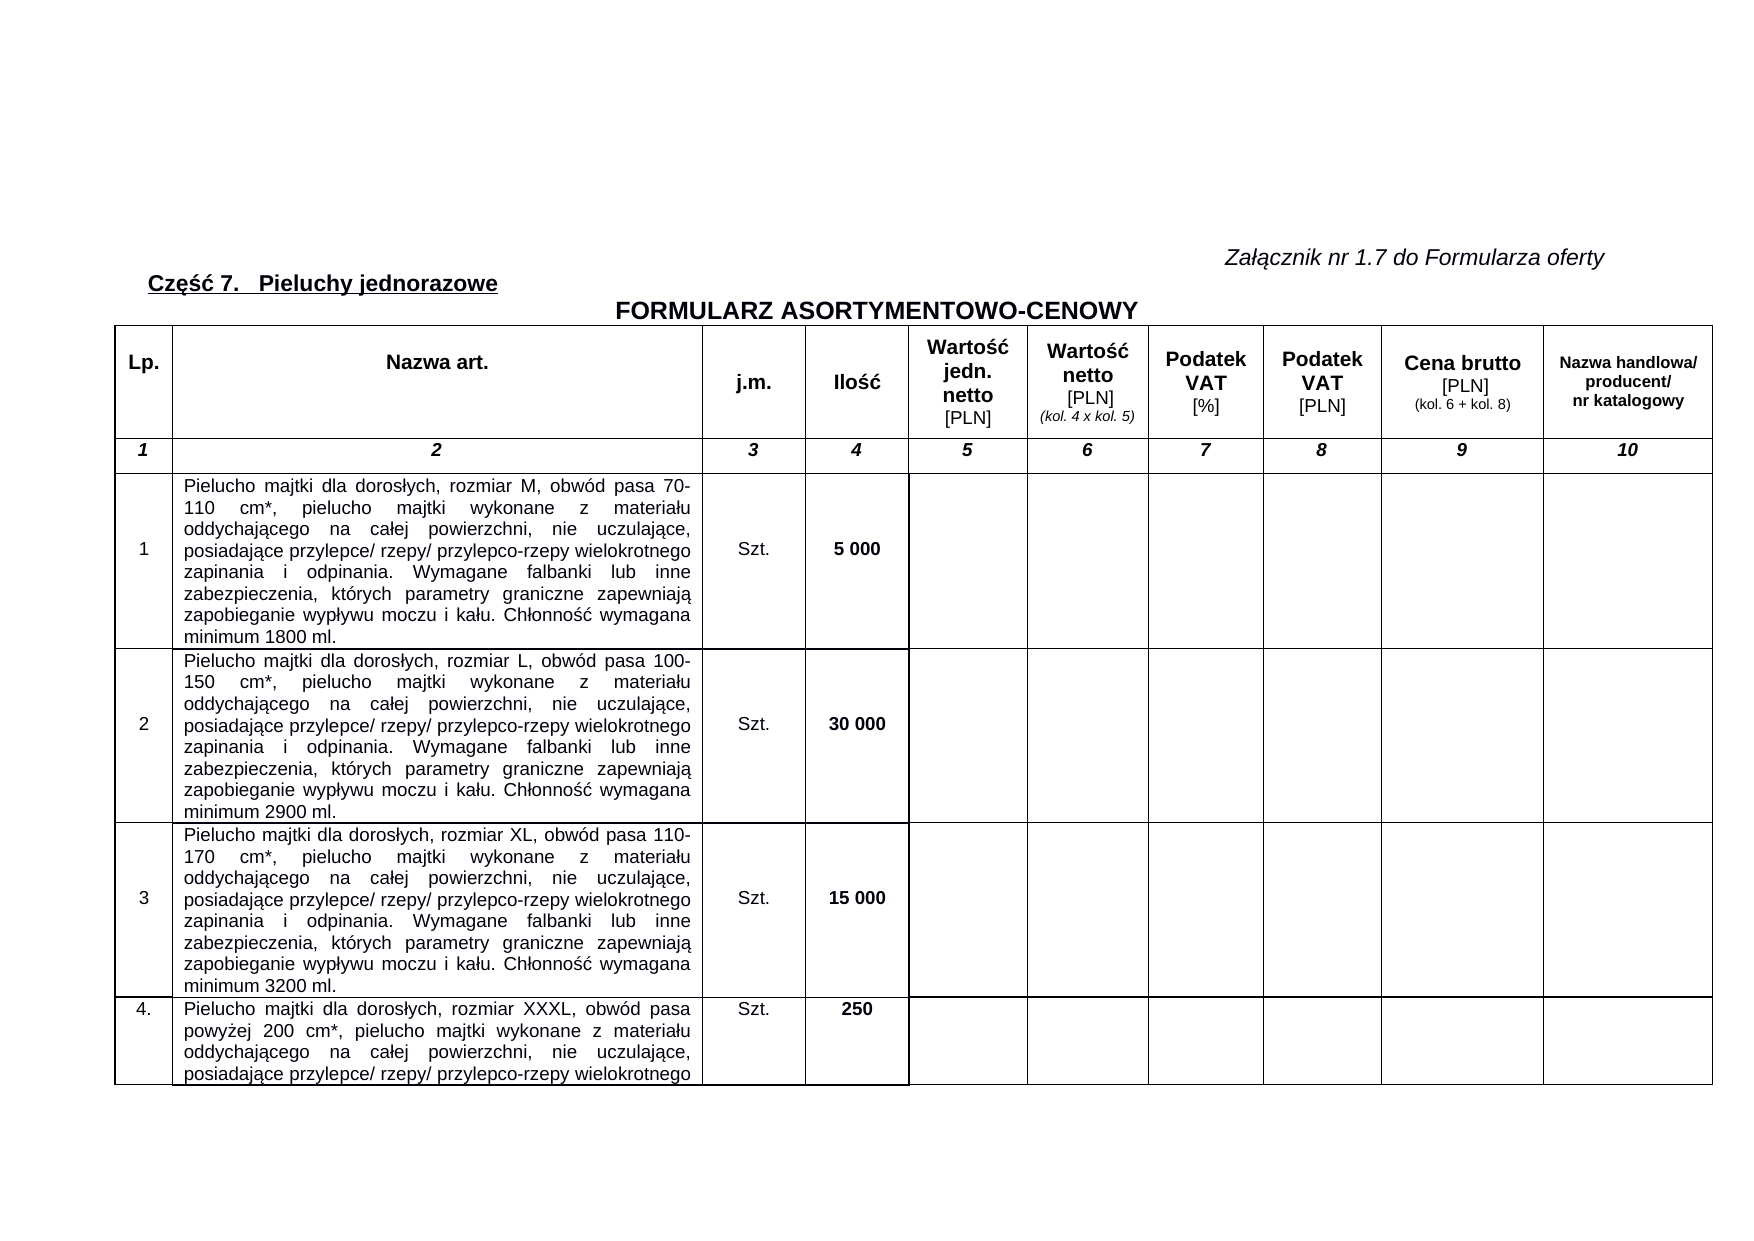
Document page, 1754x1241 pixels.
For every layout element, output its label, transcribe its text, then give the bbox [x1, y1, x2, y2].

table_cell Szt. [703, 998, 805, 1084]
table_cell 6 [1028, 439, 1148, 473]
table_cell [1382, 474, 1543, 648]
table_cell Pielucho majtki dla dorosłych, rozmiar M, obwód pasa 70-110 cm*, pielucho majtki wykonane z materiału oddychającego na całej powierzchni, nie uczulające, posiadające przylepce/ rzepy/ przylepco-rzepy wielokrotnego zapinania i odpinania. Wymagane falbanki lub inne zabezpieczenia, których parametry graniczne zapewniają zapobieganie wypływu moczu i kału. Chłonność wymagana minimum 1800 ml. [173, 474, 702, 648]
table_cell [1382, 823, 1543, 996]
table_cell [1264, 474, 1381, 648]
table_cell [1149, 998, 1263, 1084]
text Część 7. Pieluchy jednorazowe [148, 270, 1606, 296]
table_cell 3 [703, 439, 805, 473]
table_cell 8 [1264, 439, 1381, 473]
table_cell 5 000 [806, 474, 908, 648]
table_header Podatek VAT [%] [1149, 326, 1263, 437]
table_cell [910, 474, 1027, 648]
text FORMULARZ ASORTYMENTOWO-CENOWY [148, 296, 1606, 325]
table_cell Pielucho majtki dla dorosłych, rozmiar L, obwód pasa 100-150 cm*, pielucho majtki wykonane z materiału oddychającego na całej powierzchni, nie uczulające, posiadające przylepce/ rzepy/ przylepco-rzepy wielokrotnego zapinania i odpinania. Wymagane falbanki lub inne zabezpieczenia, których parametry graniczne zapewniają zapobieganie wypływu moczu i kału. Chłonność wymagana minimum 2900 ml. [173, 650, 702, 822]
table_cell 1 [116, 439, 172, 473]
table_header Cena brutto [PLN] (kol. 6 + kol. 8) [1382, 326, 1543, 437]
table_cell 30 000 [806, 650, 908, 822]
text Załącznik nr 1.7 do Formularza oferty [148, 243, 1606, 270]
table_cell [910, 649, 1027, 822]
table_cell [1028, 998, 1148, 1084]
table_cell Szt. [703, 474, 805, 648]
table_header Nazwa handlowa/ producent/ nr katalogowy [1544, 326, 1712, 437]
table_cell [1544, 998, 1712, 1084]
table_header Wartość netto [PLN] (kol. 4 x kol. 5) [1028, 326, 1148, 437]
table_cell 9 [1382, 439, 1543, 473]
table_cell [1149, 474, 1263, 648]
table_cell [1028, 649, 1148, 822]
table_cell [1544, 823, 1712, 996]
table_cell [1264, 823, 1381, 996]
table_cell Szt. [703, 824, 805, 996]
table_cell [1028, 474, 1148, 648]
table_cell [1028, 823, 1148, 996]
table_cell [1149, 823, 1263, 996]
table_header Lp. [116, 326, 172, 437]
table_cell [173, 998, 702, 1084]
table_cell [1149, 649, 1263, 822]
table_header j.m. [703, 326, 805, 437]
table_cell 2 [116, 649, 172, 822]
table_cell 250 [806, 998, 908, 1084]
table_cell [1544, 474, 1712, 648]
table_header Wartość jedn. netto [PLN] [909, 326, 1027, 437]
table_cell 4. [116, 998, 172, 1084]
table_cell Szt. [703, 650, 805, 822]
table_cell 2 [173, 439, 702, 473]
table_header Podatek VAT [PLN] [1264, 326, 1381, 437]
table_cell [1544, 649, 1712, 822]
table_cell 5 [909, 439, 1027, 473]
table_cell 3 [116, 823, 172, 996]
table_cell [910, 998, 1027, 1084]
table_cell [1264, 649, 1381, 822]
table_cell [1382, 998, 1543, 1084]
table_cell 15 000 [806, 824, 908, 996]
table_header Nazwa art. [173, 326, 702, 437]
table_cell 10 [1544, 439, 1712, 473]
table_cell 7 [1149, 439, 1263, 473]
table_header Ilość [806, 326, 908, 437]
table_cell [1382, 649, 1543, 822]
table_cell [910, 823, 1027, 996]
table_cell Pielucho majtki dla dorosłych, rozmiar XL, obwód pasa 110-170 cm*, pielucho majtki wykonane z materiału oddychającego na całej powierzchni, nie uczulające, posiadające przylepce/ rzepy/ przylepco-rzepy wielokrotnego zapinania i odpinania. Wymagane falbanki lub inne zabezpieczenia, których parametry graniczne zapewniają zapobieganie wypływu moczu i kału. Chłonność wymagana minimum 3200 ml. [173, 824, 702, 996]
table_cell 1 [116, 474, 172, 648]
table_cell 4 [806, 439, 908, 473]
table_cell [1264, 998, 1381, 1084]
